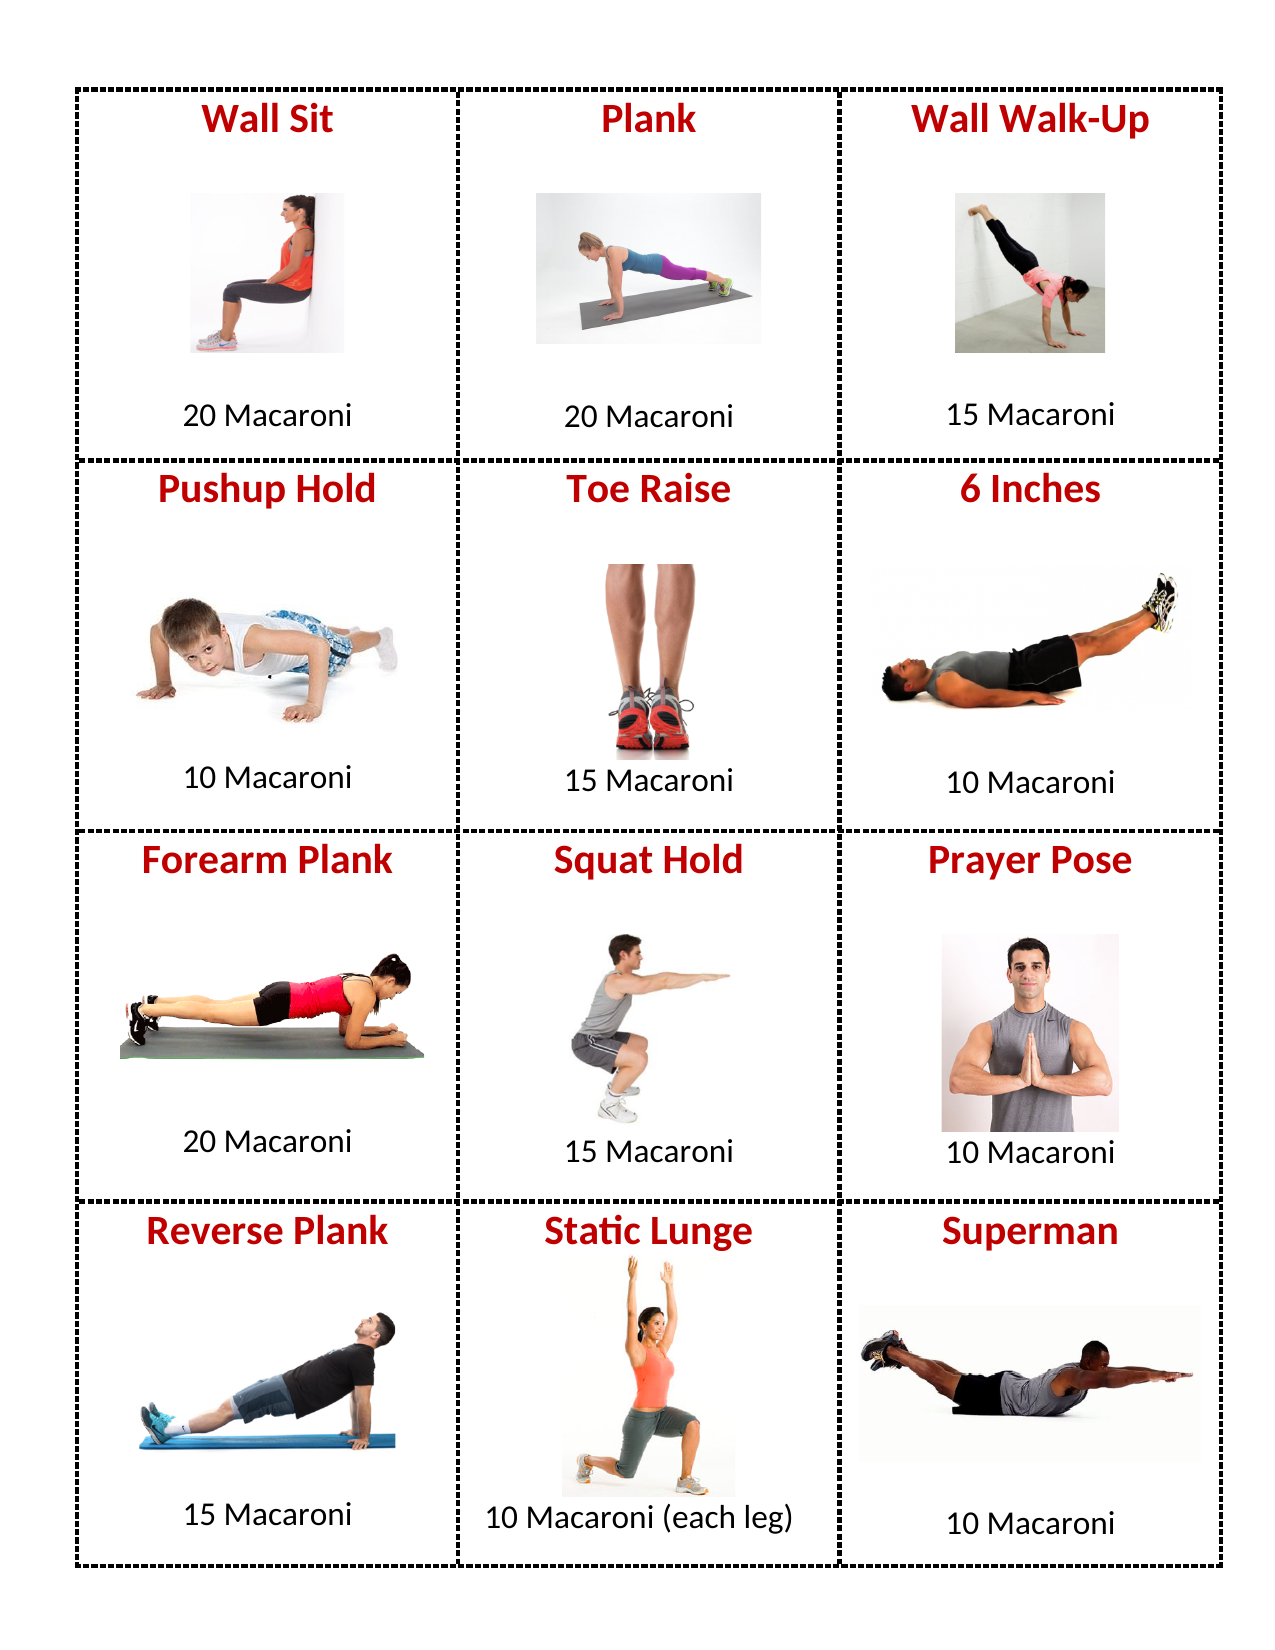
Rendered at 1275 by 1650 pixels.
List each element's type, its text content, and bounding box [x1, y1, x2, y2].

picture [120, 934, 425, 1070]
table_header Wall Sit 20 Macaroni [77, 87, 458, 458]
table_cell Reverse Plank 15 Macaroni [77, 1199, 458, 1564]
table_cell Squat Hold 15 Macaroni [458, 829, 839, 1199]
table_cell Superman 10 Macaroni [840, 1199, 1221, 1564]
picture [570, 564, 727, 760]
table_header Wall Walk-Up 15 Macaroni [840, 87, 1221, 458]
picture [955, 193, 1106, 353]
picture [562, 1254, 736, 1497]
picture [190, 193, 345, 353]
table_cell Forearm Plank 20 Macaroni [77, 829, 458, 1199]
table_cell 6 Inches 10 Macaroni [840, 458, 1221, 828]
picture [536, 193, 762, 344]
table_cell Pushup Hold 10 Macaroni [77, 458, 458, 828]
picture [858, 1305, 1202, 1462]
picture [941, 934, 1119, 1132]
picture [139, 1305, 396, 1453]
picture [869, 564, 1191, 710]
table_cell Static Lunge 10 Macaroni (each leg) [458, 1199, 839, 1564]
table_header Plank 20 Macaroni [458, 87, 839, 458]
picture [123, 564, 411, 756]
table_cell Toe Raise 15 Macaroni [458, 458, 839, 828]
picture [558, 934, 740, 1130]
table_cell Prayer Pose 10 Macaroni [840, 829, 1221, 1199]
